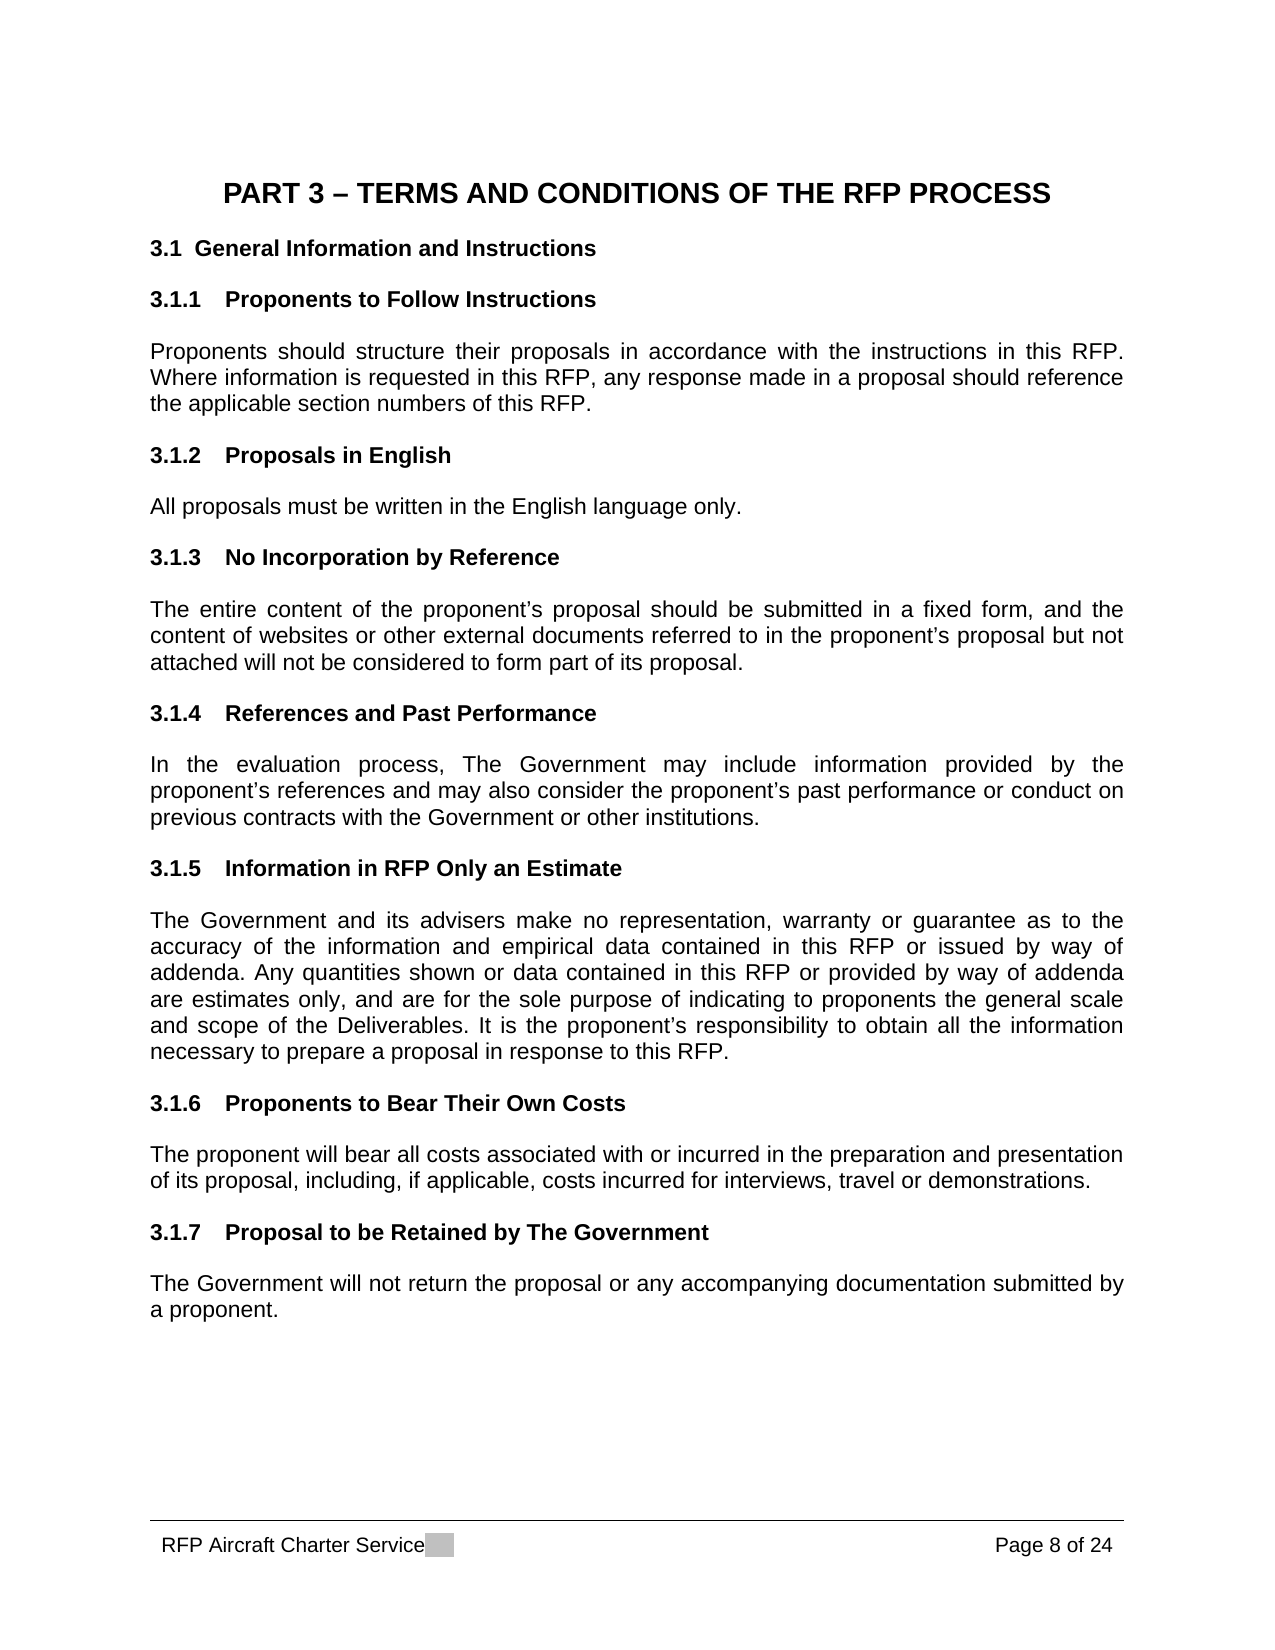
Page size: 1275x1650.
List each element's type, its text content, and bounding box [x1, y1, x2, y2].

text The Government will not return the proposal or any accompanying documentation submitted by a proponent. [150, 1270, 1125, 1323]
text The entire content of the proponent’s proposal should be submitted in a fixed form, and the content of websites or other external documents referred to in the proponent’s proposal but not attached will not be considered to form part of its proposal. [150, 596, 1125, 675]
subtitle 3.1.5 Information in RFP Only an Estimate [150, 855, 1125, 882]
text The proponent will bear all costs associated with or incurred in the preparation and presentation of its proposal, including, if applicable, costs incurred for interviews, travel or demonstrations. [150, 1141, 1125, 1194]
text Proponents should structure their proposals in accordance with the instructions in this RFP. Where information is requested in this RFP, any response made in a proposal should reference the applicable section numbers of this RFP. [150, 338, 1125, 417]
subtitle 3.1.4 References and Past Performance [150, 700, 1125, 726]
subtitle 3.1.7 Proposal to be Retained by The Government [150, 1219, 1125, 1245]
text The Government and its advisers make no representation, warranty or guarantee as to the accuracy of the information and empirical data contained in this RFP or issued by way of addenda. Any quantities shown or data contained in this RFP or provided by way of addenda are estimates only, and are for the sole purpose of indicating to proponents the general scale and scope of the Deliverables. It is the proponent’s responsibility to obtain all the information necessary to prepare a proposal in response to this RFP. [150, 907, 1125, 1065]
subtitle 3.1 General Information and Instructions [150, 235, 1125, 261]
subtitle 3.1.6 Proponents to Bear Their Own Costs [150, 1090, 1125, 1116]
subtitle 3.1.1 Proponents to Follow Instructions [150, 286, 1125, 313]
subtitle 3.1.3 No Incorporation by Reference [150, 544, 1125, 571]
subtitle 3.1.2 Proposals in English [150, 442, 1125, 468]
text In the evaluation process, The Government may include information provided by the proponent’s references and may also consider the proponent’s past performance or conduct on previous contracts with the Government or other institutions. [150, 751, 1125, 830]
text All proposals must be written in the English language only. [150, 493, 1125, 519]
subtitle PART 3 – TERMS AND CONDITIONS OF THE RFP PROCESS [150, 176, 1125, 210]
